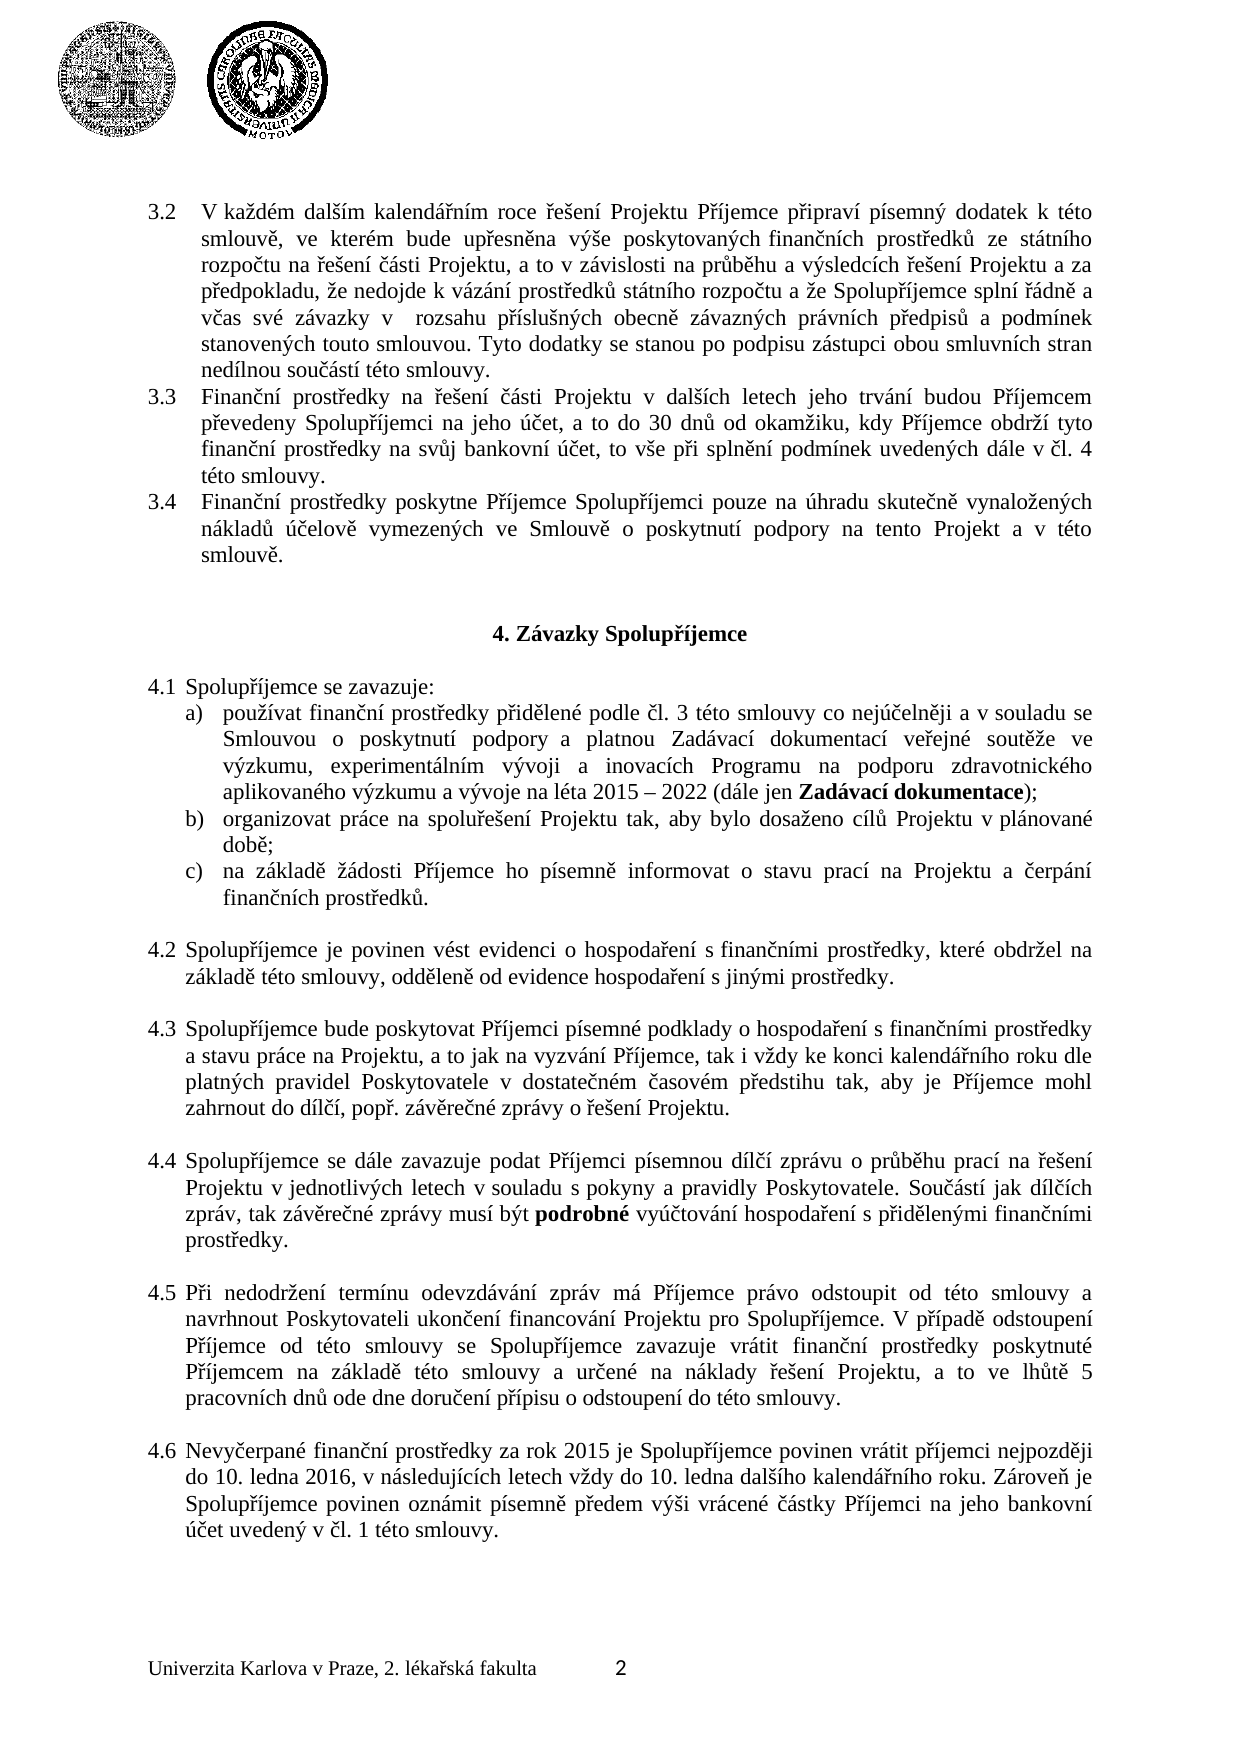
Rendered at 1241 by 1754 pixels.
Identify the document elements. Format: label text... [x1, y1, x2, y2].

list Spolupříjemce se zavazuje: [148, 673, 1105, 699]
list Finanční prostředky na řešení části Projektu v dalších letech jeho trvání budou Příjemcem převedeny Spolupříjemci na jeho účet, a to do 30 dnů od okamžiku, kdy Příjemce obdrží tyto finanční prostředky na svůj bankovní účet, to vše při splnění podmínek uvedených dále v čl. 4 této smlouvy. [148, 383, 1093, 488]
picture [55, 20, 176, 141]
picture [205, 19, 333, 142]
list používat finanční prostředky přidělené podle čl. 3 této smlouvy co nejúčelněji a v souladu se Smlouvou o poskytnutí podpory a platnou Zadávací dokumentací veřejné soutěže ve výzkumu, experimentálním vývoji a inovacích Programu na podporu zdravotnického aplikovaného výzkumu a vývoje na léta 2015 – 2022 (dále jen Zadávací dokumentace); [185, 699, 1093, 804]
list na základě žádosti Příjemce ho písemně informovat o stavu prací na Projektu a čerpání finančních prostředků. [185, 857, 1093, 910]
subtitle Závazky Spolupříjemce [492, 620, 1105, 646]
list Při nedodržení termínu odevzdávání zpráv má Příjemce právo odstoupit od této smlouvy a navrhnout Poskytovateli ukončení financování Projektu pro Spolupříjemce. V případě odstoupení Příjemce od této smlouvy se Spolupříjemce zavazuje vrátit finanční prostředky poskytnuté Příjemcem na základě této smlouvy a určené na náklady řešení Projektu, a to ve lhůtě 5 pracovních dnů ode dne doručení přípisu o odstoupení do této smlouvy. [148, 1279, 1093, 1411]
list Spolupříjemce bude poskytovat Příjemci písemné podklady o hospodaření s finančními prostředky a stavu práce na Projektu, a to jak na vyzvání Příjemce, tak i vždy ke konci kalendářního roku dle platných pravidel Poskytovatele v dostatečném časovém předstihu tak, aby je Příjemce mohl zahrnout do dílčí, popř. závěrečné zprávy o řešení Projektu. [148, 1015, 1093, 1121]
list V každém dalším kalendářním roce řešení Projektu Příjemce připraví písemný dodatek k této smlouvě, ve kterém bude upřesněna výše poskytovaných finančních prostředků ze státního rozpočtu na řešení části Projektu, a to v závislosti na průběhu a výsledcích řešení Projektu a za předpokladu, že nedojde k vázání prostředků státního rozpočtu a že Spolupříjemce splní řádně a včas své závazky v rozsahu příslušných obecně závazných právních předpisů a podmínek stanovených touto smlouvou. Tyto dodatky se stanou po podpisu zástupci obou smluvních stran nedílnou součástí této smlouvy. [148, 198, 1093, 383]
list Spolupříjemce se dále zavazuje podat Příjemci písemnou dílčí zprávu o průběhu prací na řešení Projektu v jednotlivých letech v souladu s pokyny a pravidly Poskytovatele. Součástí jak dílčích zpráv, tak závěrečné zprávy musí být podrobné vyúčtování hospodaření s přidělenými finančními prostředky. [148, 1147, 1093, 1253]
list Spolupříjemce je povinen vést evidenci o hospodaření s finančními prostředky, které obdržel na základě této smlouvy, odděleně od evidence hospodaření s jinými prostředky. [148, 936, 1093, 989]
list Finanční prostředky poskytne Příjemce Spolupříjemci pouze na úhradu skutečně vynaložených nákladů účelově vymezených ve Smlouvě o poskytnutí podpory na tento Projekt a v této smlouvě. [148, 488, 1093, 567]
list Nevyčerpané finanční prostředky za rok 2015 je Spolupříjemce povinen vrátit příjemci nejpozději do 10. ledna 2016, v následujících letech vždy do 10. ledna dalšího kalendářního roku. Zároveň je Spolupříjemce povinen oznámit písemně předem výši vrácené částky Příjemci na jeho bankovní účet uvedený v čl. 1 této smlouvy. [148, 1437, 1093, 1542]
list organizovat práce na spoluřešení Projektu tak, aby bylo dosaženo cílů Projektu v plánované době; [185, 804, 1093, 857]
